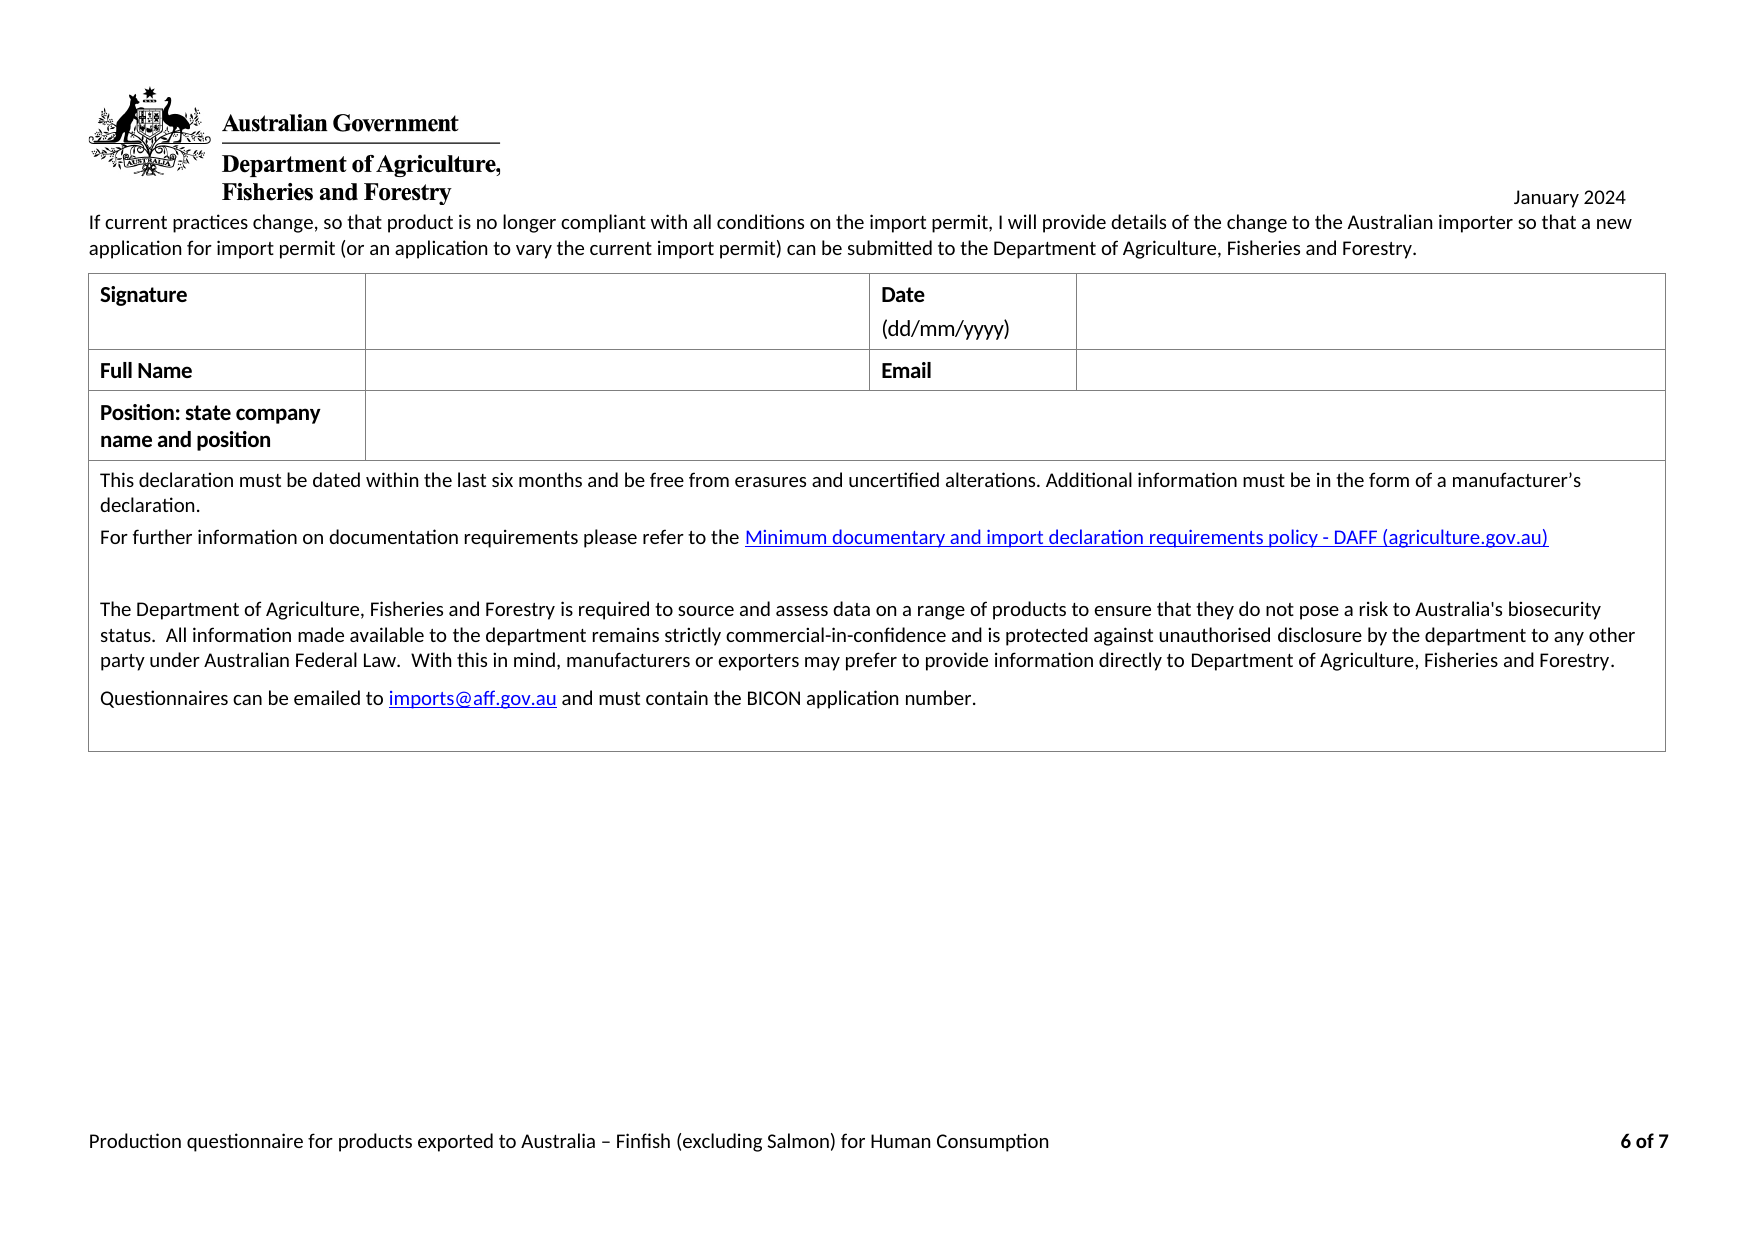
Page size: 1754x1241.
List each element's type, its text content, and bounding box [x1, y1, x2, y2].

table_header [366, 274, 869, 349]
table_cell Email [870, 350, 1076, 390]
text If current practices change, so that product is no longer compliant with all conditions on the import permit, I will provide details of the change to the Australian importer so that a new application for import permit (or an application to vary the current import permit) can be submitted to the Department of Agriculture, Fisheries and Forestry. [89, 209, 1665, 260]
picture [88, 86, 501, 205]
table_cell [366, 350, 869, 390]
table_cell Full Name [89, 350, 365, 390]
table_cell Position: state company name and position [89, 391, 365, 460]
table_cell [1077, 350, 1665, 390]
table_header [1077, 274, 1665, 349]
table_header Signature [89, 274, 365, 349]
table_cell This declaration must be dated within the last six months and be free from erasures and uncertified alterations. Additional information must be in the form of a manufacturer’s declaration. For further information on documentation requirements please refer to the Minimum documentary and import declaration requirements policy - DAFF (agriculture.gov.au) The Department of Agriculture, Fisheries and Forestry is required to source and assess data on a range of products to ensure that they do not pose a risk to Australia's biosecurity status. All information made available to the department remains strictly commercial-in-confidence and is protected against unauthorised disclosure by the department to any other party under Australian Federal Law. With this in mind, manufacturers or exporters may prefer to provide information directly to Department of Agriculture, Fisheries and Forestry. Questionnaires can be emailed to imports@aff.gov.au and must contain the BICON application number. [89, 461, 1665, 751]
table_cell [366, 391, 1665, 460]
table_header Date (dd/mm/yyyy) [870, 274, 1076, 349]
